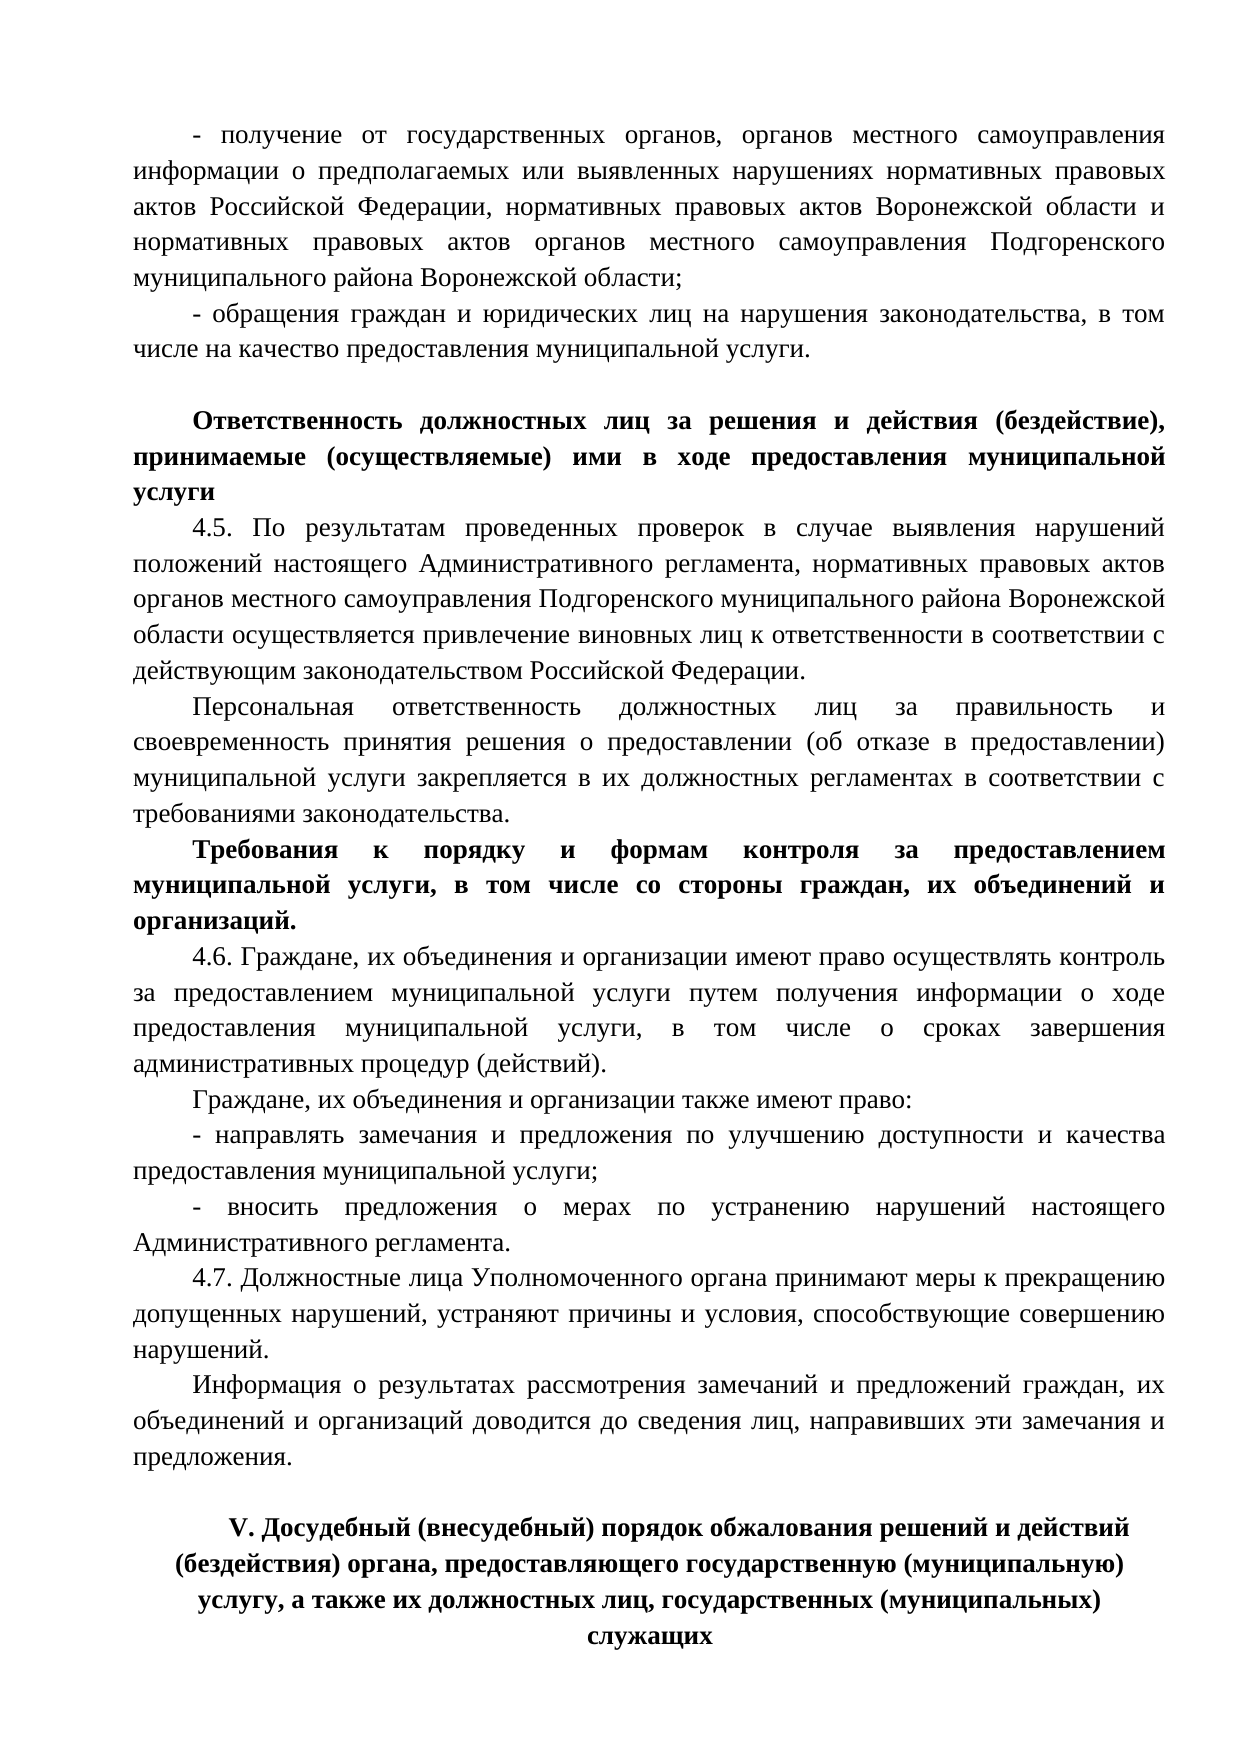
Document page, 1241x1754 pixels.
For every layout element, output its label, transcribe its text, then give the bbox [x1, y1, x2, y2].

text - обращения граждан и юридических лиц на нарушения законодательства, в том числе на качество предоставления муниципальной услуги. [133, 297, 1167, 364]
text 4.6. Граждане, их объединения и организации имеют право осуществлять контроль за предоставлением муниципальной услуги путем получения информации о ходе предоставления муниципальной услуги, в том числе о сроках завершения административных процедур (действий). [133, 940, 1167, 1078]
text V. Досудебный (внесудебный) порядок обжалования решений и действий (бездействия) органа, предоставляющего государственную (муниципальную) услугу, а также их должностных лиц, государственных (муниципальных) служащих [133, 1512, 1167, 1650]
text - получение от государственных органов, органов местного самоуправления информации о предполагаемых или выявленных нарушениях нормативных правовых актов Российской Федерации, нормативных правовых актов Воронежской области и нормативных правовых актов органов местного самоуправления Подгоренского муниципального района Воронежской области; [133, 118, 1167, 292]
text 4.7. Должностные лица Уполномоченного органа принимают меры к прекращению допущенных нарушений, устраняют причины и условия, способствующие совершению нарушений. [133, 1261, 1167, 1364]
text Требования к порядку и формам контроля за предоставлением муниципальной услуги, в том числе со стороны граждан, их объединений и организаций. [133, 833, 1167, 935]
text Информация о результатах рассмотрения замечаний и предложений граждан, их объединений и организаций доводится до сведения лиц, направивших эти замечания и предложения. [133, 1369, 1167, 1471]
text Ответственность должностных лиц за решения и действия (бездействие), принимаемые (осуществляемые) ими в ходе предоставления муниципальной услуги [133, 404, 1167, 507]
text - вносить предложения о мерах по устранению нарушений настоящего Административного регламента. [133, 1190, 1167, 1257]
text Граждане, их объединения и организации также имеют право: [133, 1083, 1167, 1114]
text 4.5. По результатам проведенных проверок в случае выявления нарушений положений настоящего Административного регламента, нормативных правовых актов органов местного самоуправления Подгоренского муниципального района Воронежской области осуществляется привлечение виновных лиц к ответственности в соответствии с действующим законодательством Российской Федерации. [133, 511, 1167, 685]
text Персональная ответственность должностных лиц за правильность и своевременность принятия решения о предоставлении (об отказе в предоставлении) муниципальной услуги закрепляется в их должностных регламентах в соответствии с требованиями законодательства. [133, 690, 1167, 828]
text - направлять замечания и предложения по улучшению доступности и качества предоставления муниципальной услуги; [133, 1118, 1167, 1185]
